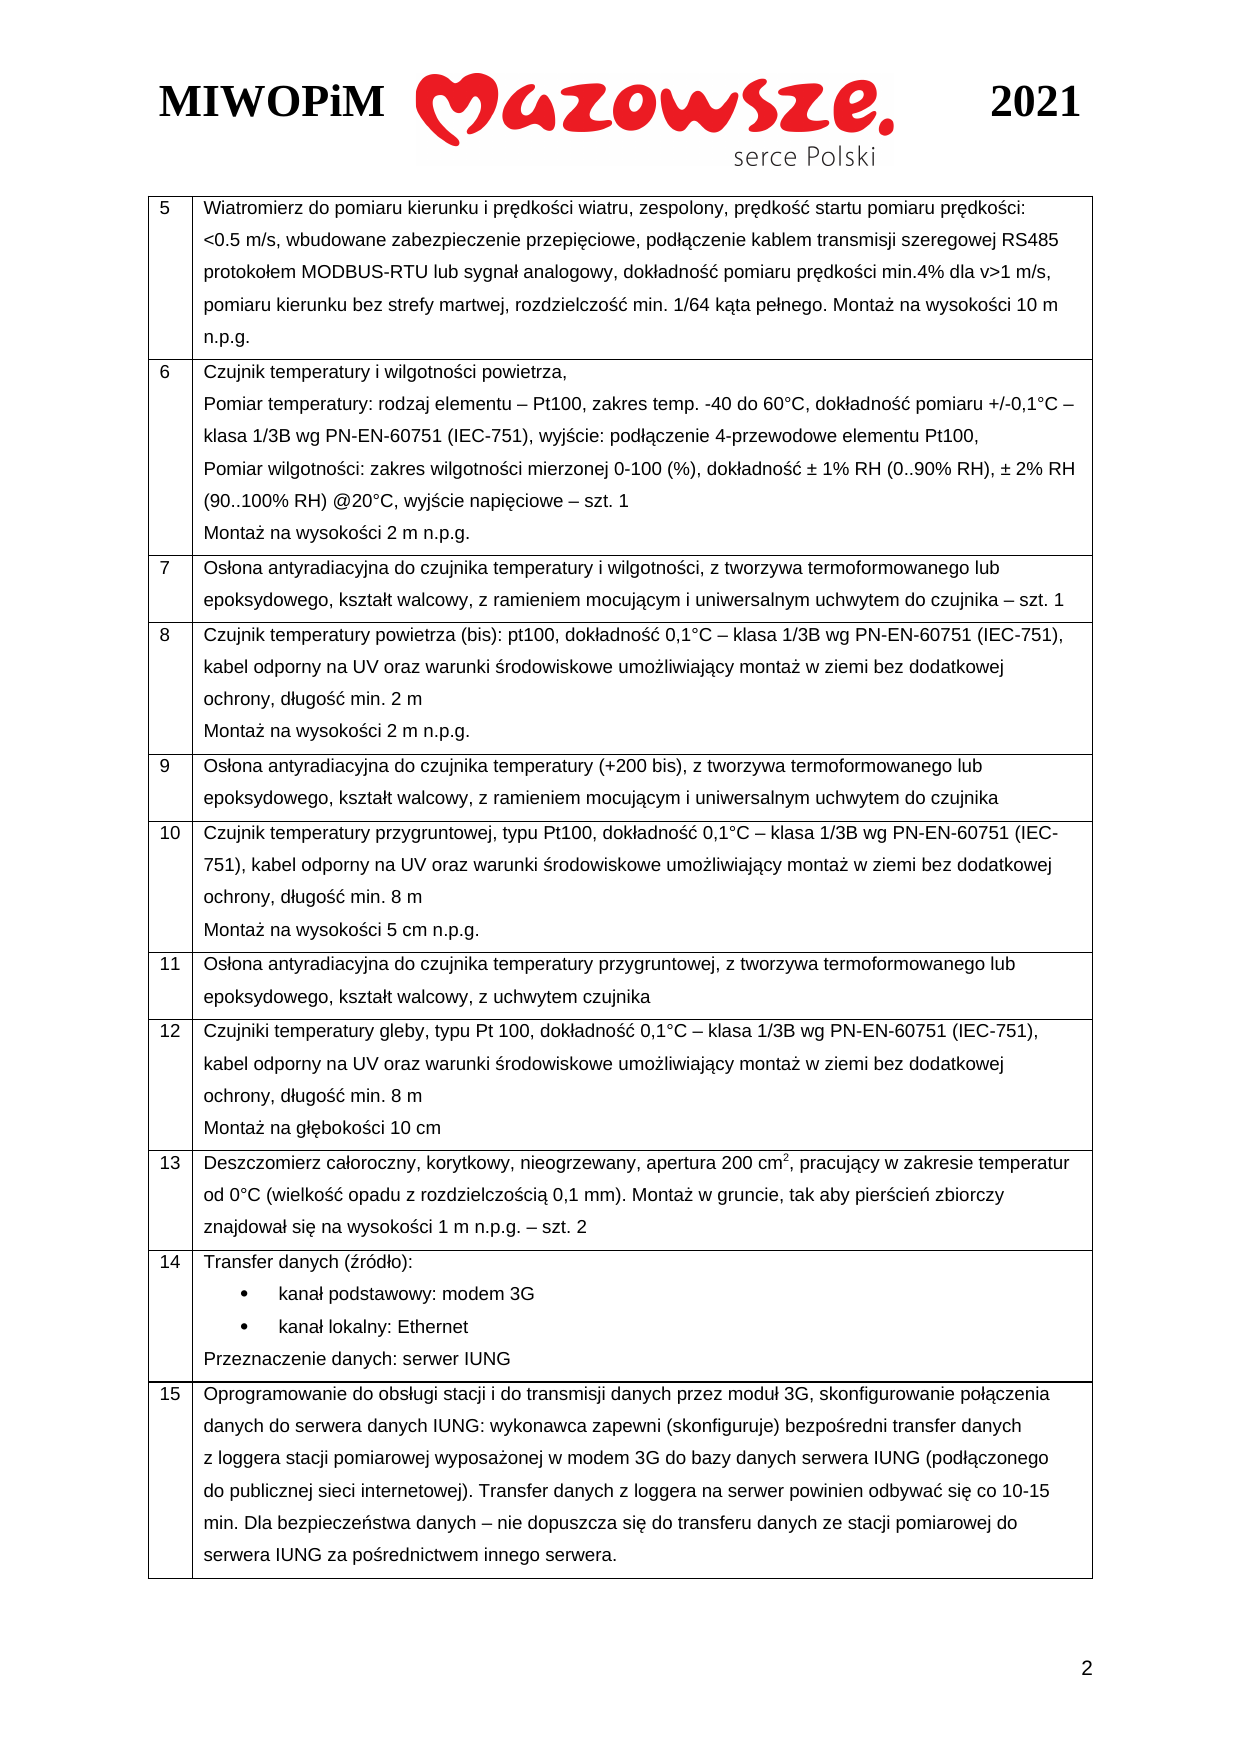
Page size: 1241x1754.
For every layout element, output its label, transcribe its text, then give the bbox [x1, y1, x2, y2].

table_cell Czujnik temperatury i wilgotności powietrza, Pomiar temperatury: rodzaj elementu – Pt100, zakres temp. -40 do 60°C, dokładność pomiaru +/-0,1°C – klasa 1/3B wg PN-EN-60751 (IEC-751), wyjście: podłączenie 4-przewodowe elementu Pt100, Pomiar wilgotności: zakres wilgotności mierzonej 0-100 (%), dokładność ± 1% RH (0..90% RH), ± 2% RH (90..100% RH) @20°C, wyjście napięciowe – szt. 1 Montaż na wysokości 2 m n.p.g. [193, 360, 1092, 555]
table_cell Czujnik temperatury powietrza (bis): pt100, dokładność 0,1°C – klasa 1/3B wg PN-EN-60751 (IEC-751), kabel odporny na UV oraz warunki środowiskowe umożliwiający montaż w ziemi bez dodatkowej ochrony, długość min. 2 m Montaż na wysokości 2 m n.p.g. [193, 623, 1092, 754]
table_cell Transfer danych (źródło): kanał podstawowy: modem 3G kanał lokalny: Ethernet Przeznaczenie danych: serwer IUNG [193, 1251, 1092, 1381]
table_cell 5 [149, 197, 192, 359]
table_cell 9 [149, 755, 192, 821]
table_cell 12 [149, 1020, 192, 1150]
table_cell Wiatromierz do pomiaru kierunku i prędkości wiatru, zespolony, prędkość startu pomiaru prędkości: <0.5 m/s, wbudowane zabezpieczenie przepięciowe, podłączenie kablem transmisji szeregowej RS485 protokołem MODBUS-RTU lub sygnał analogowy, dokładność pomiaru prędkości min.4% dla v>1 m/s, pomiaru kierunku bez strefy martwej, rozdzielczość min. 1/64 kąta pełnego. Montaż na wysokości 10 m n.p.g. [193, 197, 1092, 359]
table_cell Osłona antyradiacyjna do czujnika temperatury przygruntowej, z tworzywa termoformowanego lub epoksydowego, kształt walcowy, z uchwytem czujnika [193, 953, 1092, 1019]
table_cell 10 [149, 822, 192, 952]
picture [415, 73, 894, 166]
table_cell 8 [149, 623, 192, 754]
table_cell Czujniki temperatury gleby, typu Pt 100, dokładność 0,1°C – klasa 1/3B wg PN-EN-60751 (IEC-751), kabel odporny na UV oraz warunki środowiskowe umożliwiający montaż w ziemi bez dodatkowej ochrony, długość min. 8 m Montaż na głębokości 10 cm [193, 1020, 1092, 1150]
table_cell 14 [149, 1251, 192, 1381]
table_cell 7 [149, 556, 192, 622]
table_cell 6 [149, 360, 192, 555]
table_cell Czujnik temperatury przygruntowej, typu Pt100, dokładność 0,1°C – klasa 1/3B wg PN-EN-60751 (IEC-751), kabel odporny na UV oraz warunki środowiskowe umożliwiający montaż w ziemi bez dodatkowej ochrony, długość min. 8 m Montaż na wysokości 5 cm n.p.g. [193, 822, 1092, 952]
table_cell 15 [149, 1383, 192, 1577]
table_cell Osłona antyradiacyjna do czujnika temperatury (+200 bis), z tworzywa termoformowanego lub epoksydowego, kształt walcowy, z ramieniem mocującym i uniwersalnym uchwytem do czujnika [193, 755, 1092, 821]
table_cell 13 [149, 1151, 192, 1249]
table_cell Osłona antyradiacyjna do czujnika temperatury i wilgotności, z tworzywa termoformowanego lub epoksydowego, kształt walcowy, z ramieniem mocującym i uniwersalnym uchwytem do czujnika – szt. 1 [193, 556, 1092, 622]
table_cell Deszczomierz całoroczny, korytkowy, nieogrzewany, apertura 200 cm2, pracujący w zakresie temperatur od 0°C (wielkość opadu z rozdzielczością 0,1 mm). Montaż w gruncie, tak aby pierścień zbiorczy znajdował się na wysokości 1 m n.p.g. – szt. 2 [193, 1151, 1092, 1249]
table_cell 11 [149, 953, 192, 1019]
